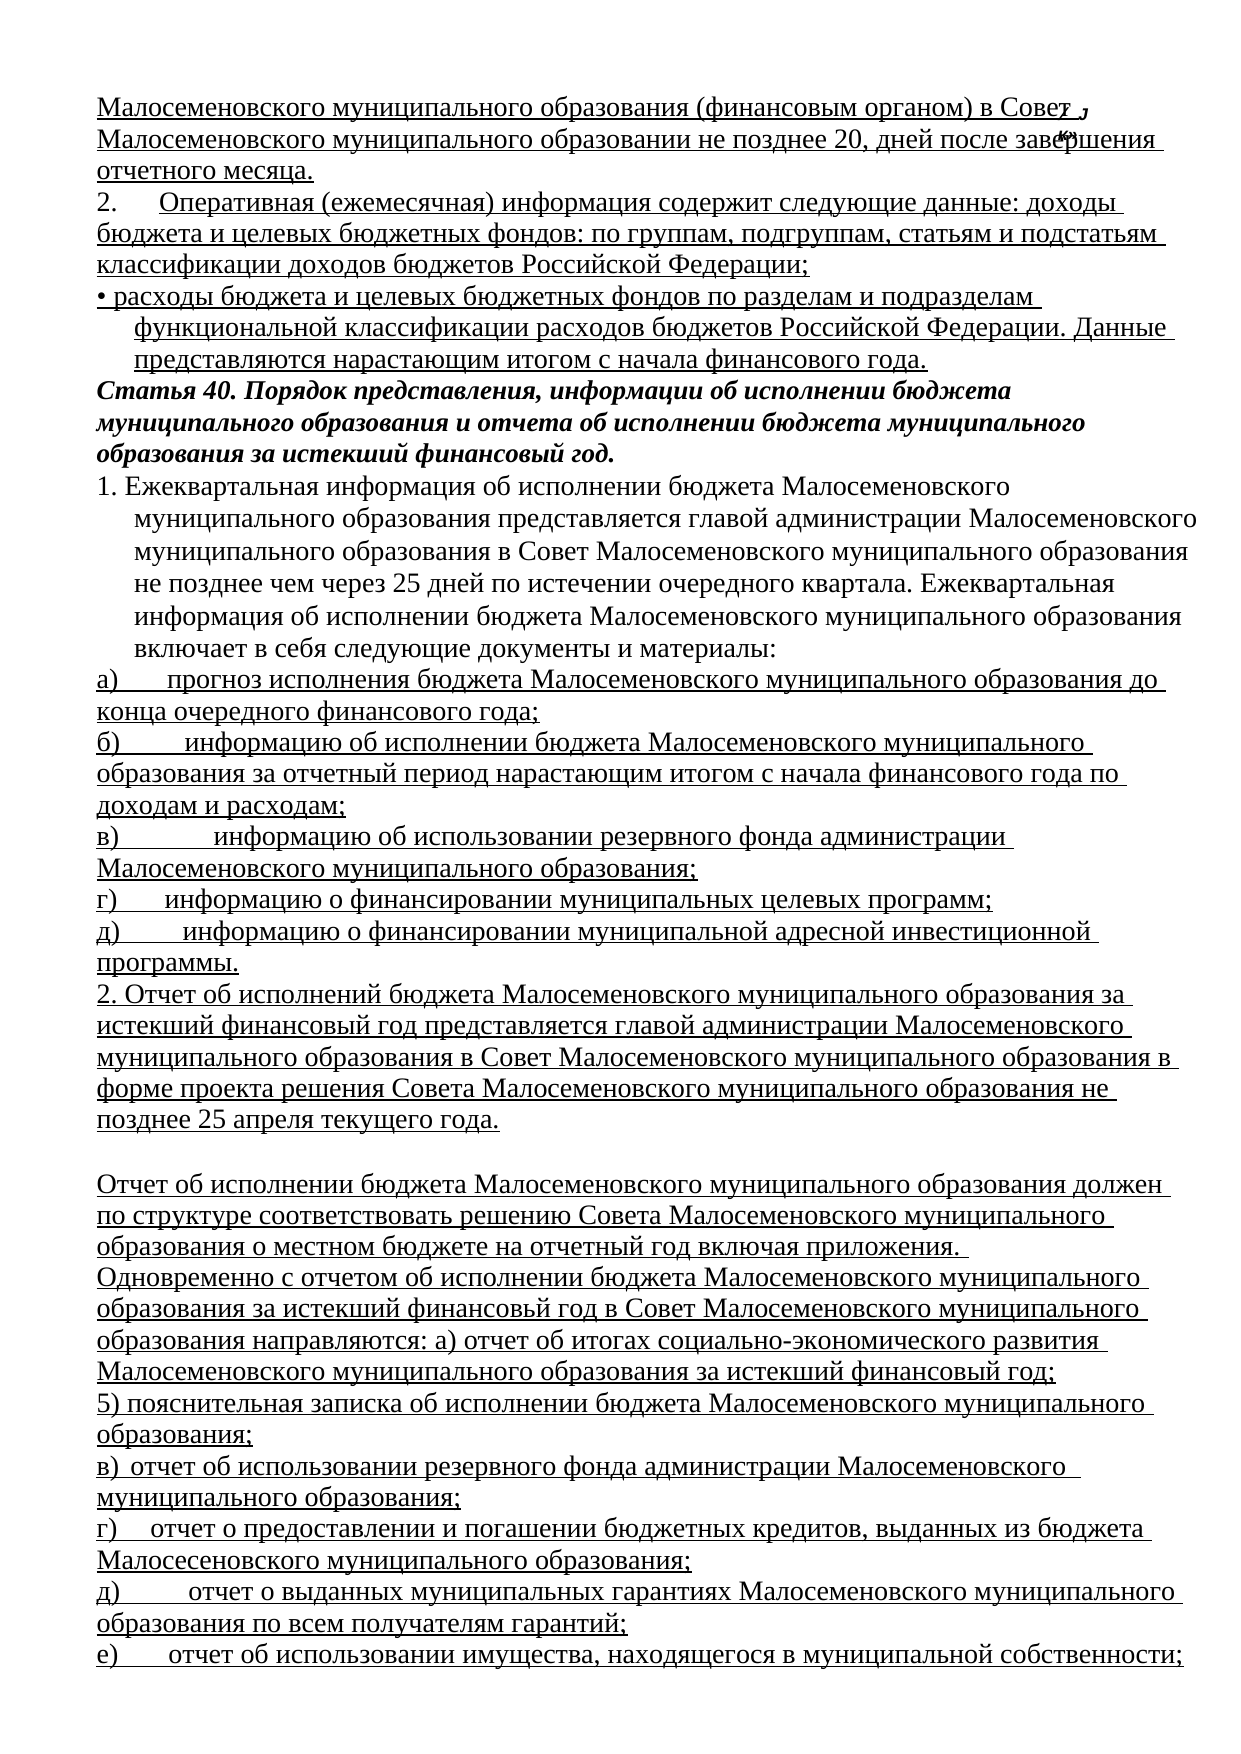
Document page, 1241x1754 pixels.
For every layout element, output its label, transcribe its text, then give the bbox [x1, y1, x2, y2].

text • расходы бюджета и целевых бюджетных фондов по разделам и подразделам функциональной классификации расходов бюджетов Российской Федерации. Данные представляются нарастающим итогом с начала финансового года. [96, 280, 1199, 374]
text е) отчет об использовании имущества, находящегося в муниципальной собственности; [96, 1639, 1199, 1670]
text а) прогноз исполнения бюджета Малосеменовского муниципального образования до конца очередного финансового года; [96, 663, 1199, 726]
text 2. Отчет об исполнений бюджета Малосеменовского муниципального образования за истекший финансовый год представляется главой администрации Малосеменовского муниципального образования в Совет Малосеменовского муниципального образования в форме проекта решения Совета Малосеменовского муниципального образования не позднее 25 апреля текущего года. [96, 978, 1199, 1135]
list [96, 91, 1199, 186]
text Статья 40. Порядок представления, информации об исполнении бюджета муниципального образования и отчета об исполнении бюджета муниципального образования за истекший финансовый год. [96, 374, 1199, 469]
text 5) пояснительная записка об исполнении бюджета Малосеменовского муниципального образования; [96, 1387, 1199, 1450]
text б) информацию об исполнении бюджета Малосеменовского муниципального образования за отчетный период нарастающим итогом с начала финансового года по доходам и расходам; [96, 726, 1199, 821]
list Оперативная (ежемесячная) информация содержит следующие данные: доходы бюджета и целевых бюджетных фондов: по группам, подгруппам, статьям и подстатьям классификации доходов бюджетов Российской Федерации; [96, 186, 1199, 280]
text г) информацию о финансировании муниципальных целевых программ; [96, 883, 1199, 915]
text д) отчет о выданных муниципальных гарантиях Малосеменовского муниципального образования по всем получателям гарантий; [96, 1576, 1199, 1639]
text Одновременно с отчетом об исполнении бюджета Малосеменовского муниципального образования за истекший финансовьй год в Совет Малосеменовского муниципального образования направляются: а) отчет об итогах социально-экономического развития Малосеменовского муниципального образования за истекший финансовый год; [96, 1261, 1199, 1387]
text в) информацию об использовании резервного фонда администрации Малосеменовского муниципального образования; [96, 821, 1199, 883]
text Отчет об исполнении бюджета Малосеменовского муниципального образования должен по структуре соответствовать решению Совета Малосеменовского муниципального образования о местном бюджете на отчетный год включая приложения. [96, 1169, 1199, 1261]
text г) отчет о предоставлении и погашении бюджетных кредитов, выданных из бюджета Малосесеновского муниципального образования; [96, 1513, 1199, 1576]
text 1. Ежеквартальная информация об исполнении бюджета Малосеменовского муниципального образования представляется главой администрации Малосеменовского муниципального образования в Совет Малосеменовского муниципального образования не позднее чем через 25 дней по истечении очередного квартала. Ежеквартальная информация об исполнении бюджета Малосеменовского муниципального образования включает в себя следующие документы и материалы: [96, 469, 1199, 663]
text в) отчет об использовании резервного фонда администрации Малосеменовского муниципального образования; [96, 1450, 1199, 1513]
text д) информацию о финансировании муниципальной адресной инвестиционной программы. [96, 915, 1199, 978]
